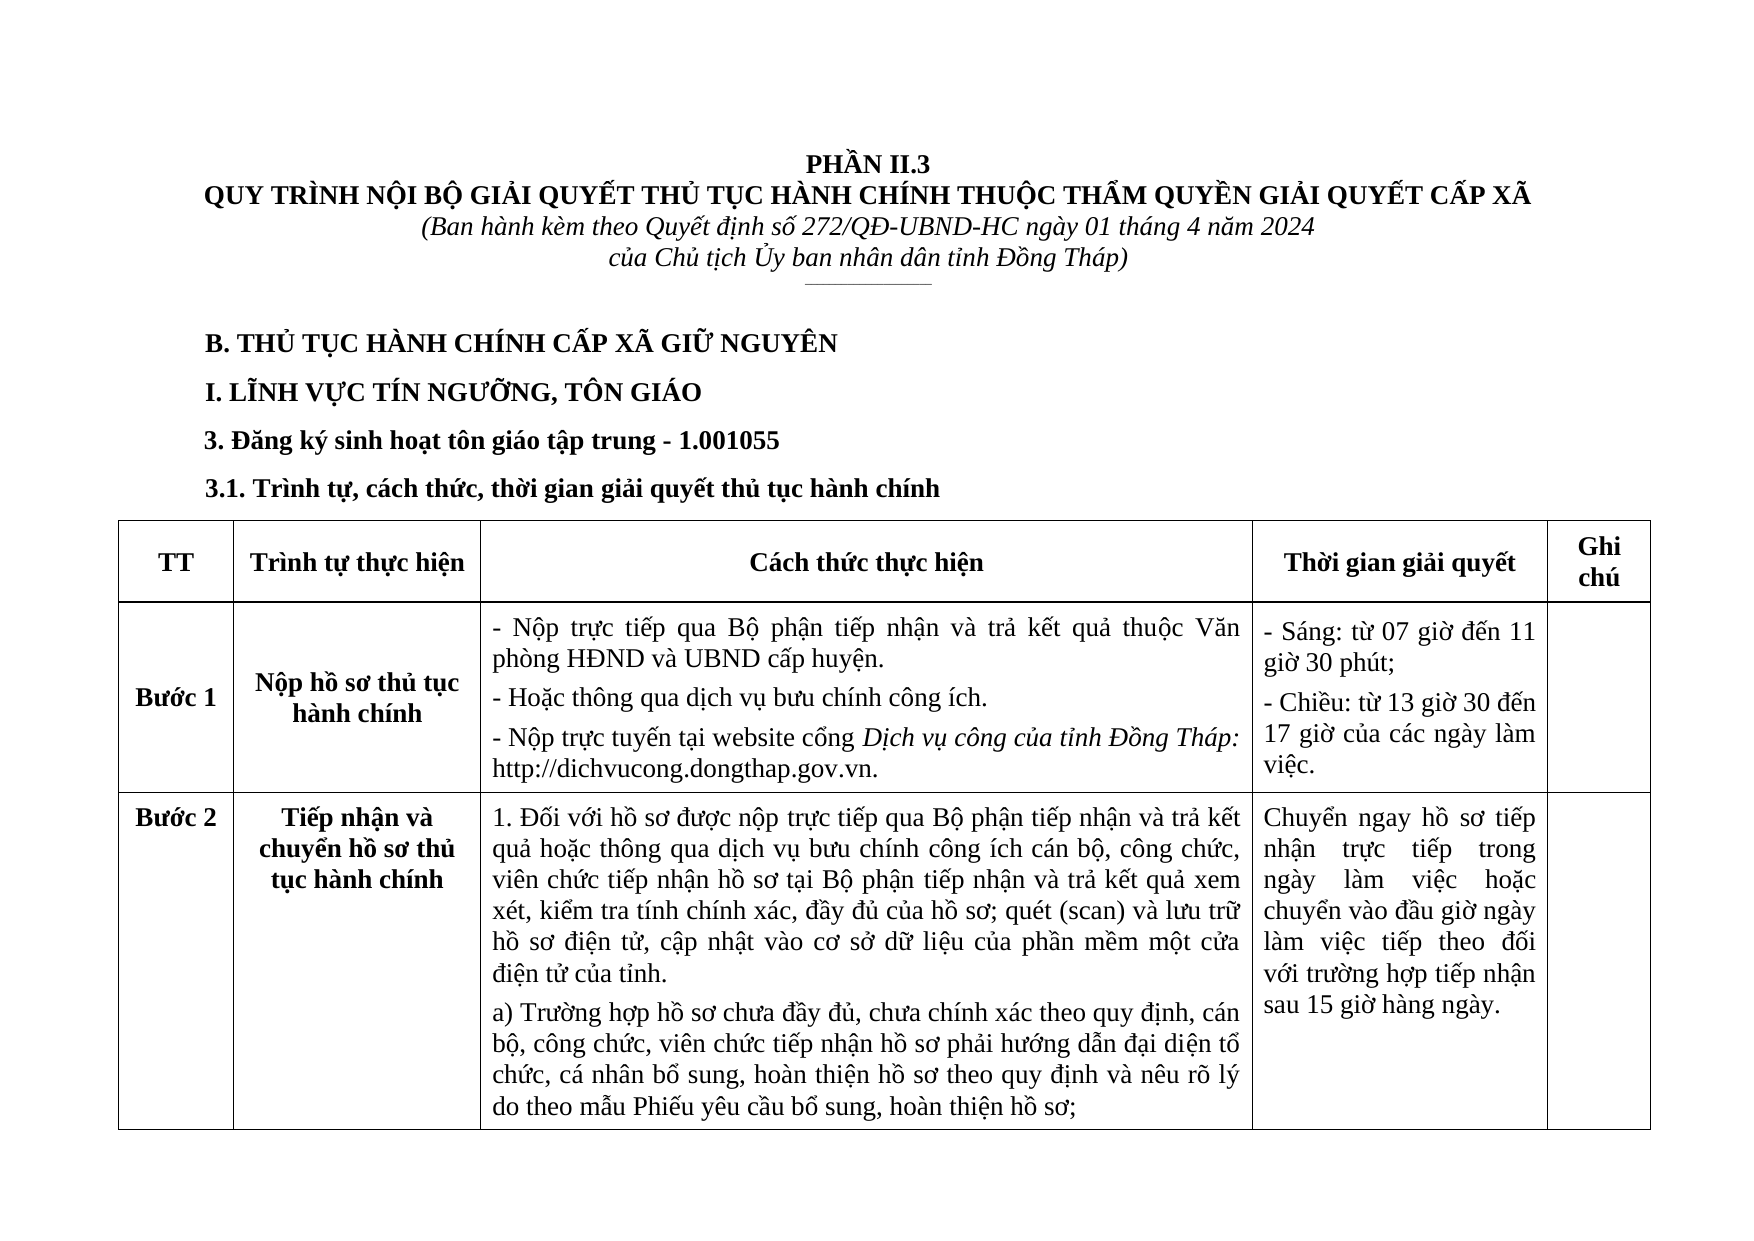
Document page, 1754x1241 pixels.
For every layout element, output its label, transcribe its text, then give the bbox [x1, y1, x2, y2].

table_cell - Sáng: từ 07 giờ đến 11 giờ 30 phút; - Chiều: từ 13 giờ 30 đến 17 giờ của các ngày làm việc. [1253, 603, 1547, 792]
table_cell Bước 1 [119, 603, 233, 792]
text _____________________ [130, 272, 1606, 296]
text của Chủ tịch Ủy ban nhân dân tỉnh Đồng Tháp) [130, 241, 1606, 272]
table_header TT [119, 521, 233, 601]
text QUY TRÌNH NỘI BỘ GIẢI QUYẾT THỦ TỤC HÀNH CHÍNH THUỘC THẨM QUYỀN GIẢI QUYẾT CẤP XÃ [130, 179, 1606, 210]
table_header Ghi chú [1548, 521, 1650, 601]
table_cell [1548, 793, 1650, 1129]
table_header Cách thức thực hiện [481, 521, 1252, 601]
text PHẦN II.3 [130, 148, 1606, 179]
table_cell Bước 2 [119, 793, 233, 1129]
text I. LĨNH VỰC TÍN NGƯỠNG, TÔN GIÁO [130, 376, 1606, 407]
table_header Trình tự thực hiện [234, 521, 480, 601]
table_cell - Nộp trực tiếp qua Bộ phận tiếp nhận và trả kết quả thuộc Văn phòng HĐND và UBND cấp huyện. - Hoặc thông qua dịch vụ bưu chính công ích. - Nộp trực tuyến tại website cổng Dịch vụ công của tỉnh Đồng Tháp: http://dichvucong.dongthap.gov.vn. [481, 603, 1252, 792]
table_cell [1253, 793, 1547, 1129]
text B. THỦ TỤC HÀNH CHÍNH CẤP XÃ GIỮ NGUYÊN [130, 327, 1606, 359]
table_header Thời gian giải quyết [1253, 521, 1547, 601]
text (Ban hành kèm theo Quyết định số 272/QĐ-UBND-HC ngày 01 tháng 4 năm 2024 [130, 210, 1606, 241]
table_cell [234, 793, 480, 1129]
text 3.1. Trình tự, cách thức, thời gian giải quyết thủ tục hành chính [130, 472, 1606, 503]
table_cell [1548, 603, 1650, 792]
table_cell Nộp hồ sơ thủ tục hành chính [234, 603, 480, 792]
text 3. Đăng ký sinh hoạt tôn giáo tập trung - 1.001055 [130, 424, 1606, 455]
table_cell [481, 793, 1252, 1129]
